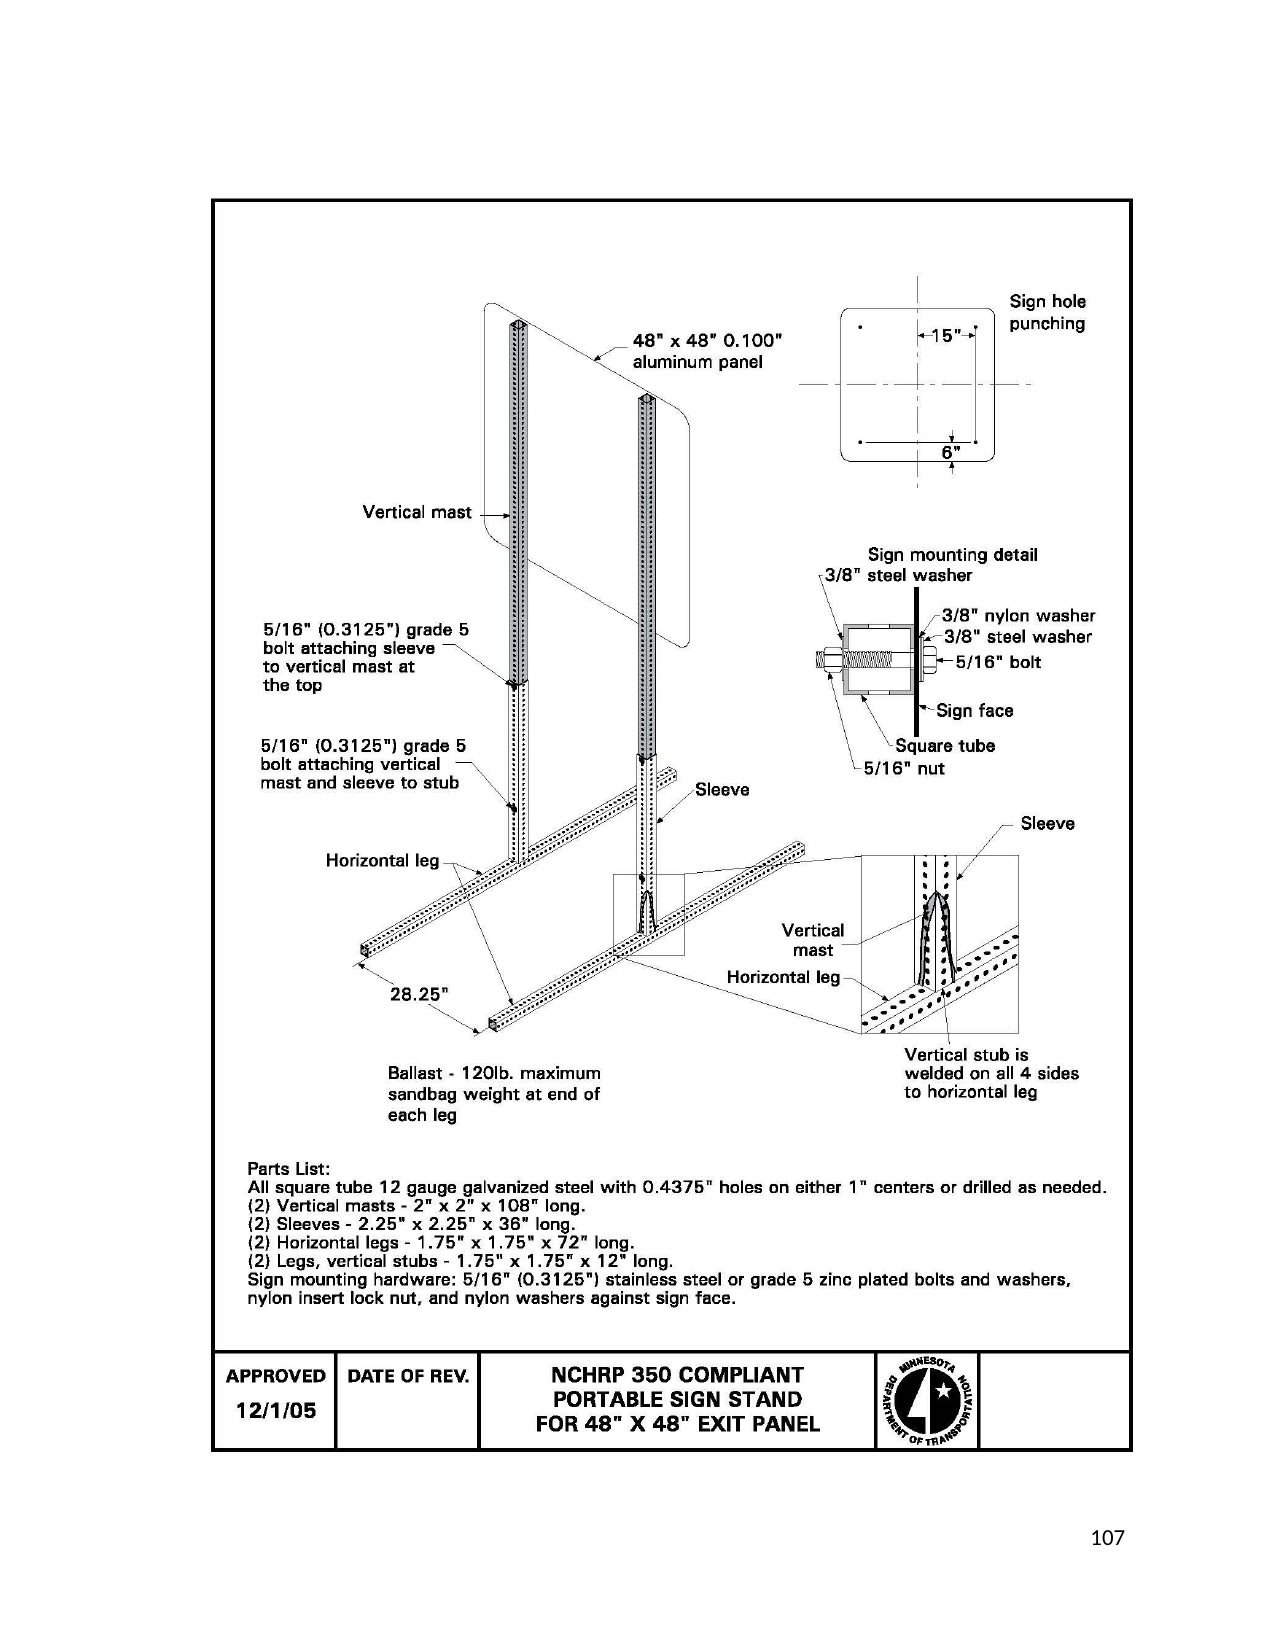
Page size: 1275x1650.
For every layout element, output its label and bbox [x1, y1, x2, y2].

picture [150, 150, 1194, 1500]
